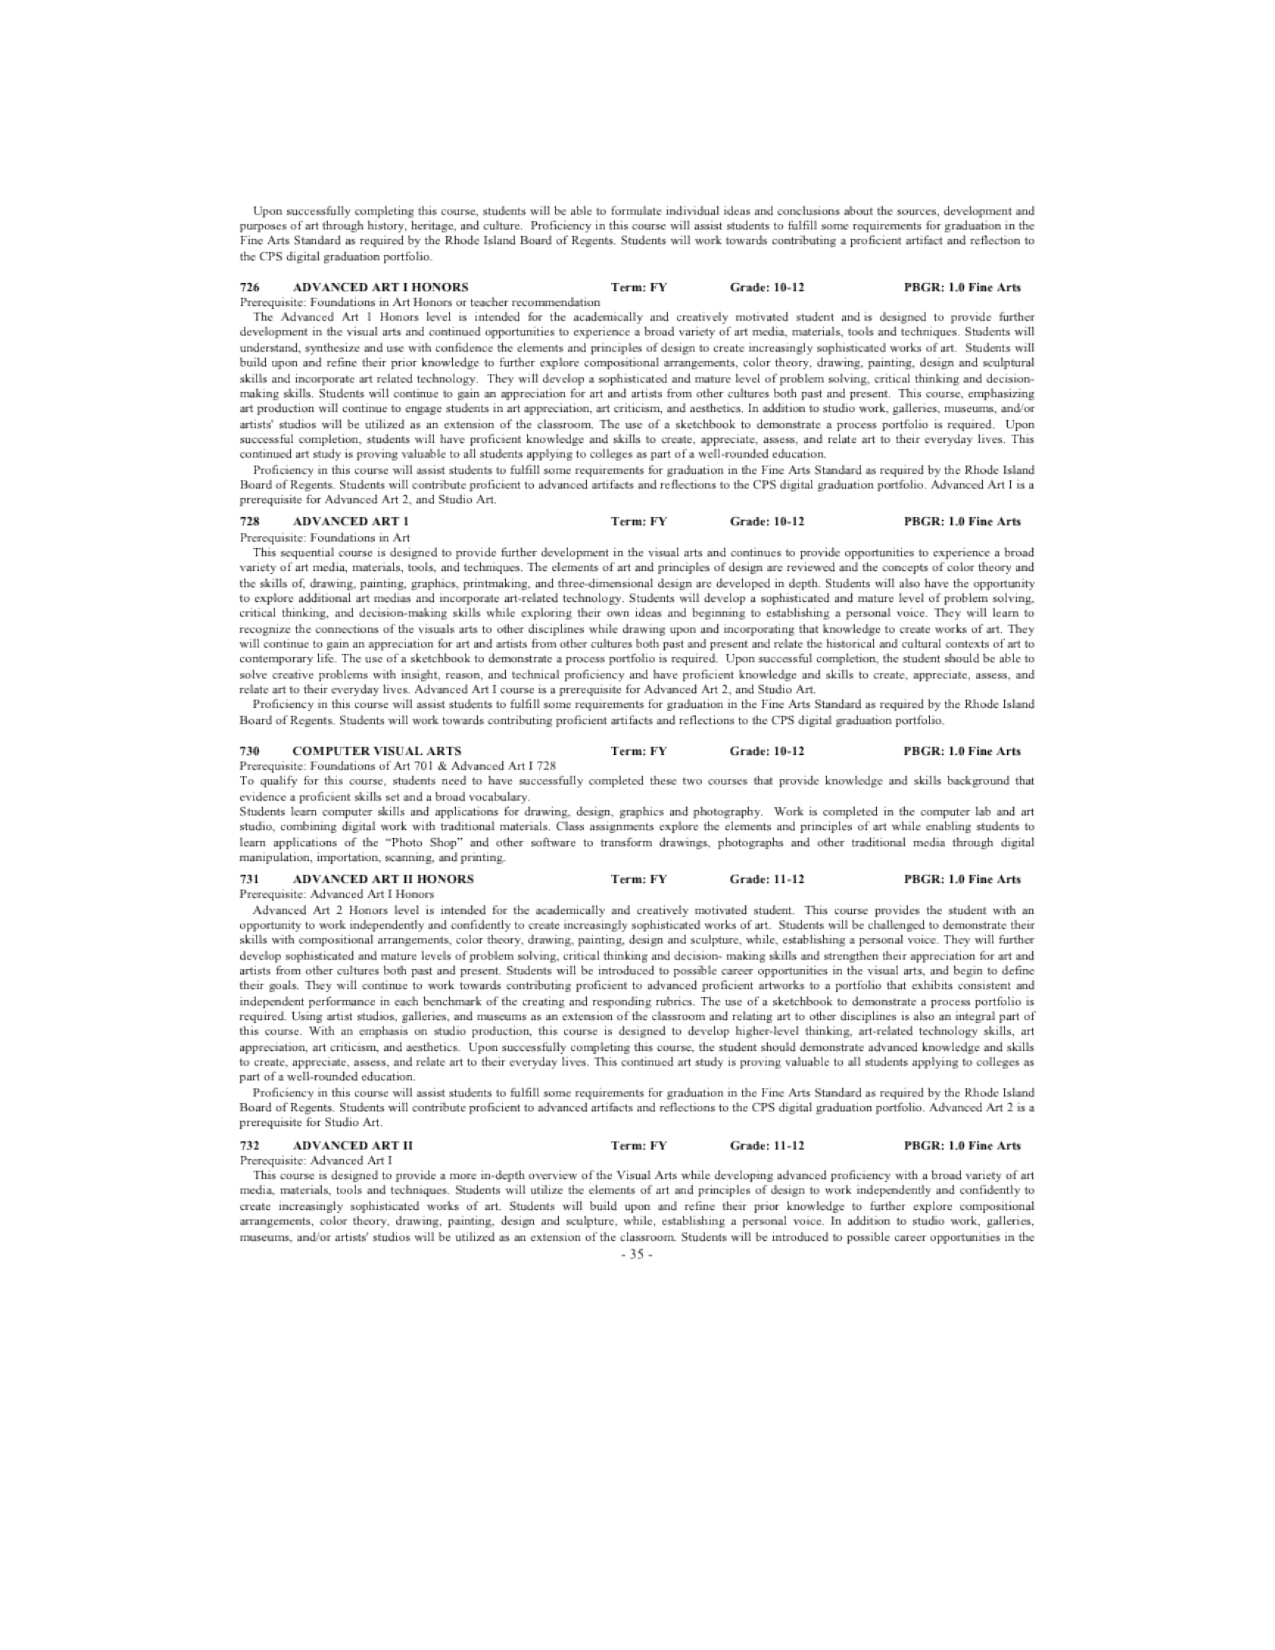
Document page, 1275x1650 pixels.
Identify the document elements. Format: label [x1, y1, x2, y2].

picture [187, 150, 1088, 1315]
